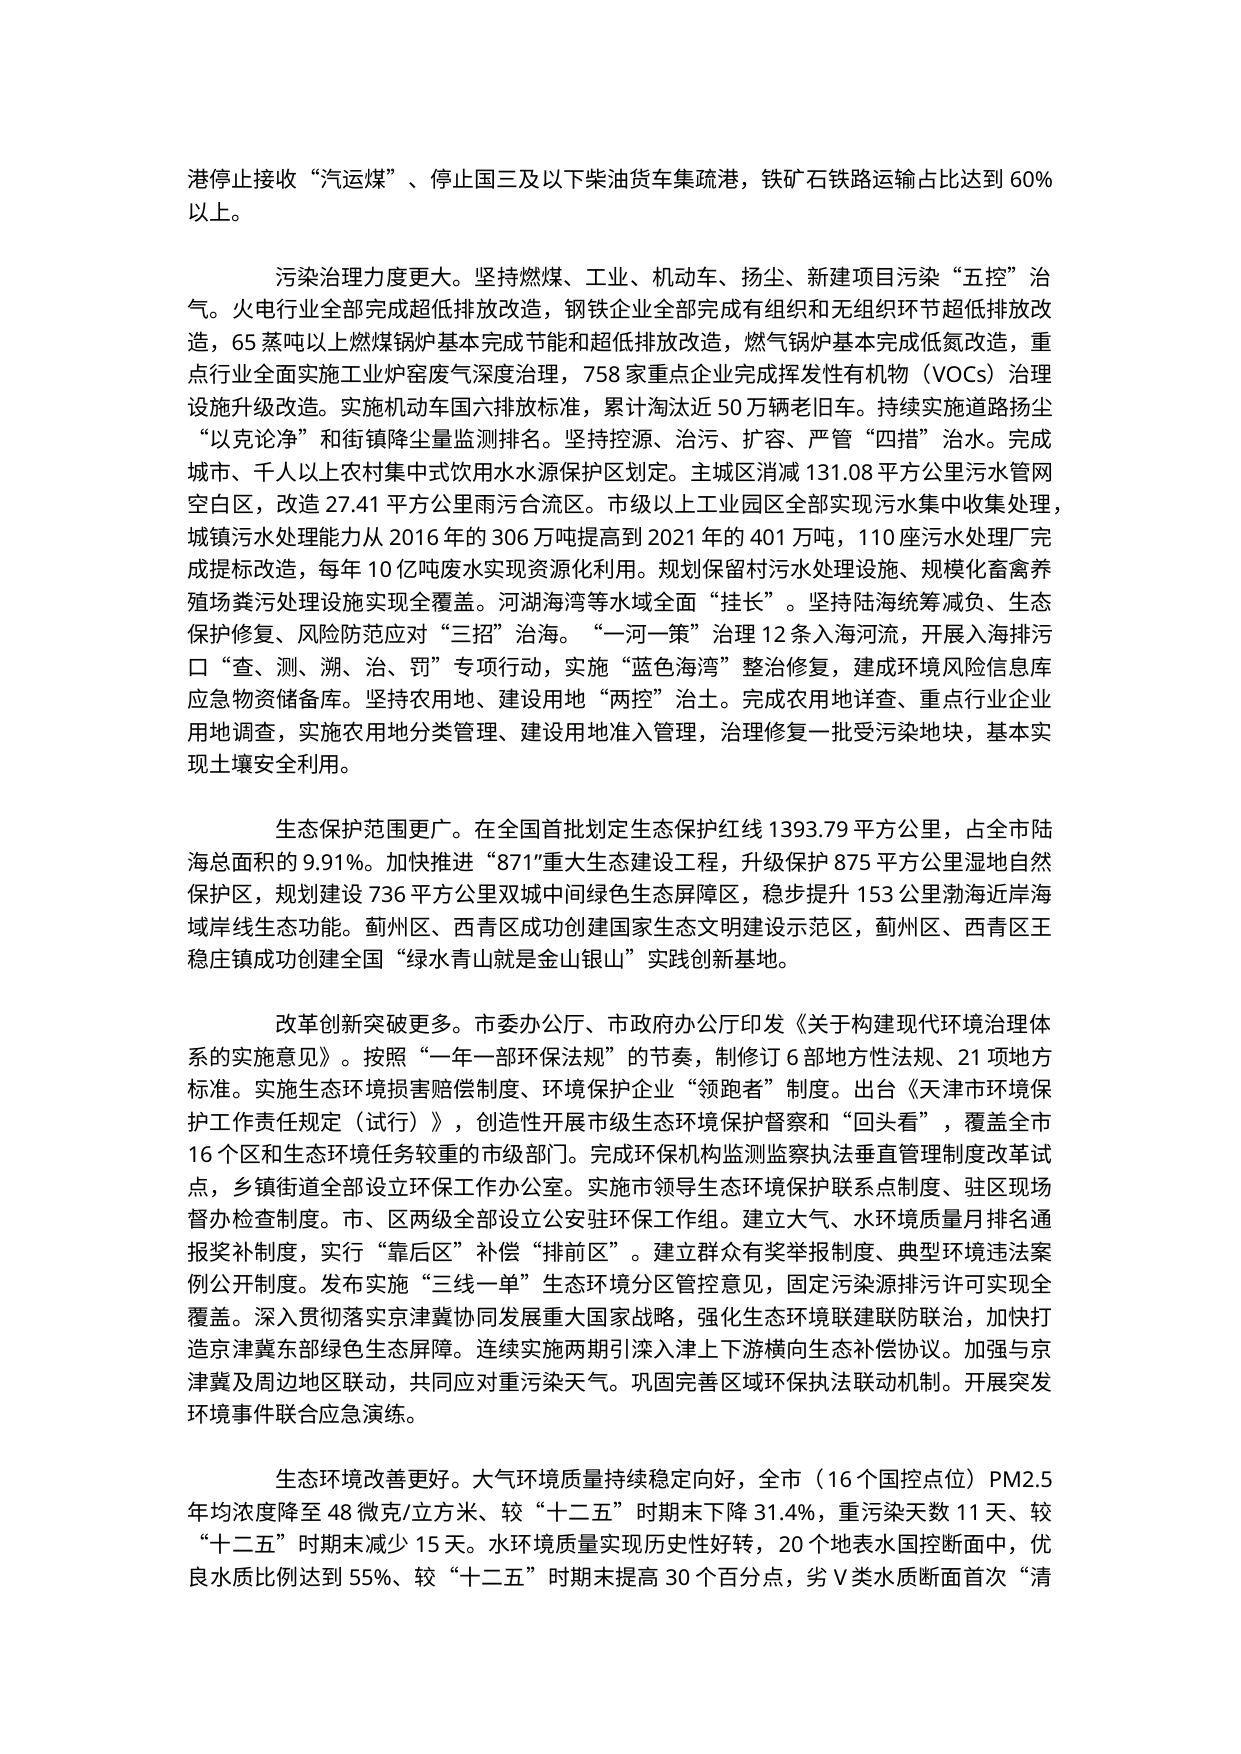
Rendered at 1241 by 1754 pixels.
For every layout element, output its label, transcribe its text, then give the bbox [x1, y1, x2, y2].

text 污染治理力度更大。坚持燃煤、工业、机动车、扬尘、新建项目污染“五控”治气。火电行业全部完成超低排放改造，钢铁企业全部完成有组织和无组织环节超低排放改造，65蒸吨以上燃煤锅炉基本完成节能和超低排放改造，燃气锅炉基本完成低氮改造，重点行业全面实施工业炉窑废气深度治理，758家重点企业完成挥发性有机物（VOCs）治理设施升级改造。实施机动车国六排放标准，累计淘汰近50万辆老旧车。持续实施道路扬尘“以克论净”和街镇降尘量监测排名。坚持控源、治污、扩容、严管“四措”治水。完成城市、千人以上农村集中式饮用水水源保护区划定。主城区消减131.08平方公里污水管网空白区，改造27.41平方公里雨污合流区。市级以上工业园区全部实现污水集中收集处理，城镇污水处理能力从2016年的306万吨提高到2021年的401万吨，110座污水处理厂完成提标改造，每年10亿吨废水实现资源化利用。规划保留村污水处理设施、规模化畜禽养殖场粪污处理设施实现全覆盖。河湖海湾等水域全面“挂长”。坚持陆海统筹减负、生态保护修复、风险防范应对“三招”治海。“一河一策”治理12条入海河流，开展入海排污口“查、测、溯、治、罚”专项行动，实施“蓝色海湾”整治修复，建成环境风险信息库、应急物资储备库。坚持农用地、建设用地“两控”治土。完成农用地详查、重点行业企业用地调查，实施农用地分类管理、建设用地准入管理，治理修复一批受污染地块，基本实现土壤安全利用。 [187, 259, 1053, 779]
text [187, 1462, 1053, 1592]
text 改革创新突破更多。市委办公厅、市政府办公厅印发《关于构建现代环境治理体系的实施意见》。按照“一年一部环保法规”的节奏，制修订6部地方性法规、21项地方标准。实施生态环境损害赔偿制度、环境保护企业“领跑者”制度。出台《天津市环境保护工作责任规定（试行）》，创造性开展市级生态环境保护督察和“回头看”，覆盖全市16个区和生态环境任务较重的市级部门。完成环保机构监测监察执法垂直管理制度改革试点，乡镇街道全部设立环保工作办公室。实施市领导生态环境保护联系点制度、驻区现场督办检查制度。市、区两级全部设立公安驻环保工作组。建立大气、水环境质量月排名通报奖补制度，实行“靠后区”补偿“排前区”。建立群众有奖举报制度、典型环境违法案例公开制度。发布实施“三线一单”生态环境分区管控意见，固定污染源排污许可实现全覆盖。深入贯彻落实京津冀协同发展重大国家战略，强化生态环境联建联防联治，加快打造京津冀东部绿色生态屏障。连续实施两期引滦入津上下游横向生态补偿协议。加强与京津冀及周边地区联动，共同应对重污染天气。巩固完善区域环保执法联动机制。开展突发环境事件联合应急演练。 [187, 1007, 1053, 1429]
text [187, 162, 1053, 227]
text 生态保护范围更广。在全国首批划定生态保护红线1393.79平方公里，占全市陆海总面积的9.91%。加快推进“871”重大生态建设工程，升级保护875平方公里湿地自然保护区，规划建设736平方公里双城中间绿色生态屏障区，稳步提升153公里渤海近岸海域岸线生态功能。蓟州区、西青区成功创建国家生态文明建设示范区，蓟州区、西青区王稳庄镇成功创建全国“绿水青山就是金山银山”实践创新基地。 [187, 812, 1053, 974]
